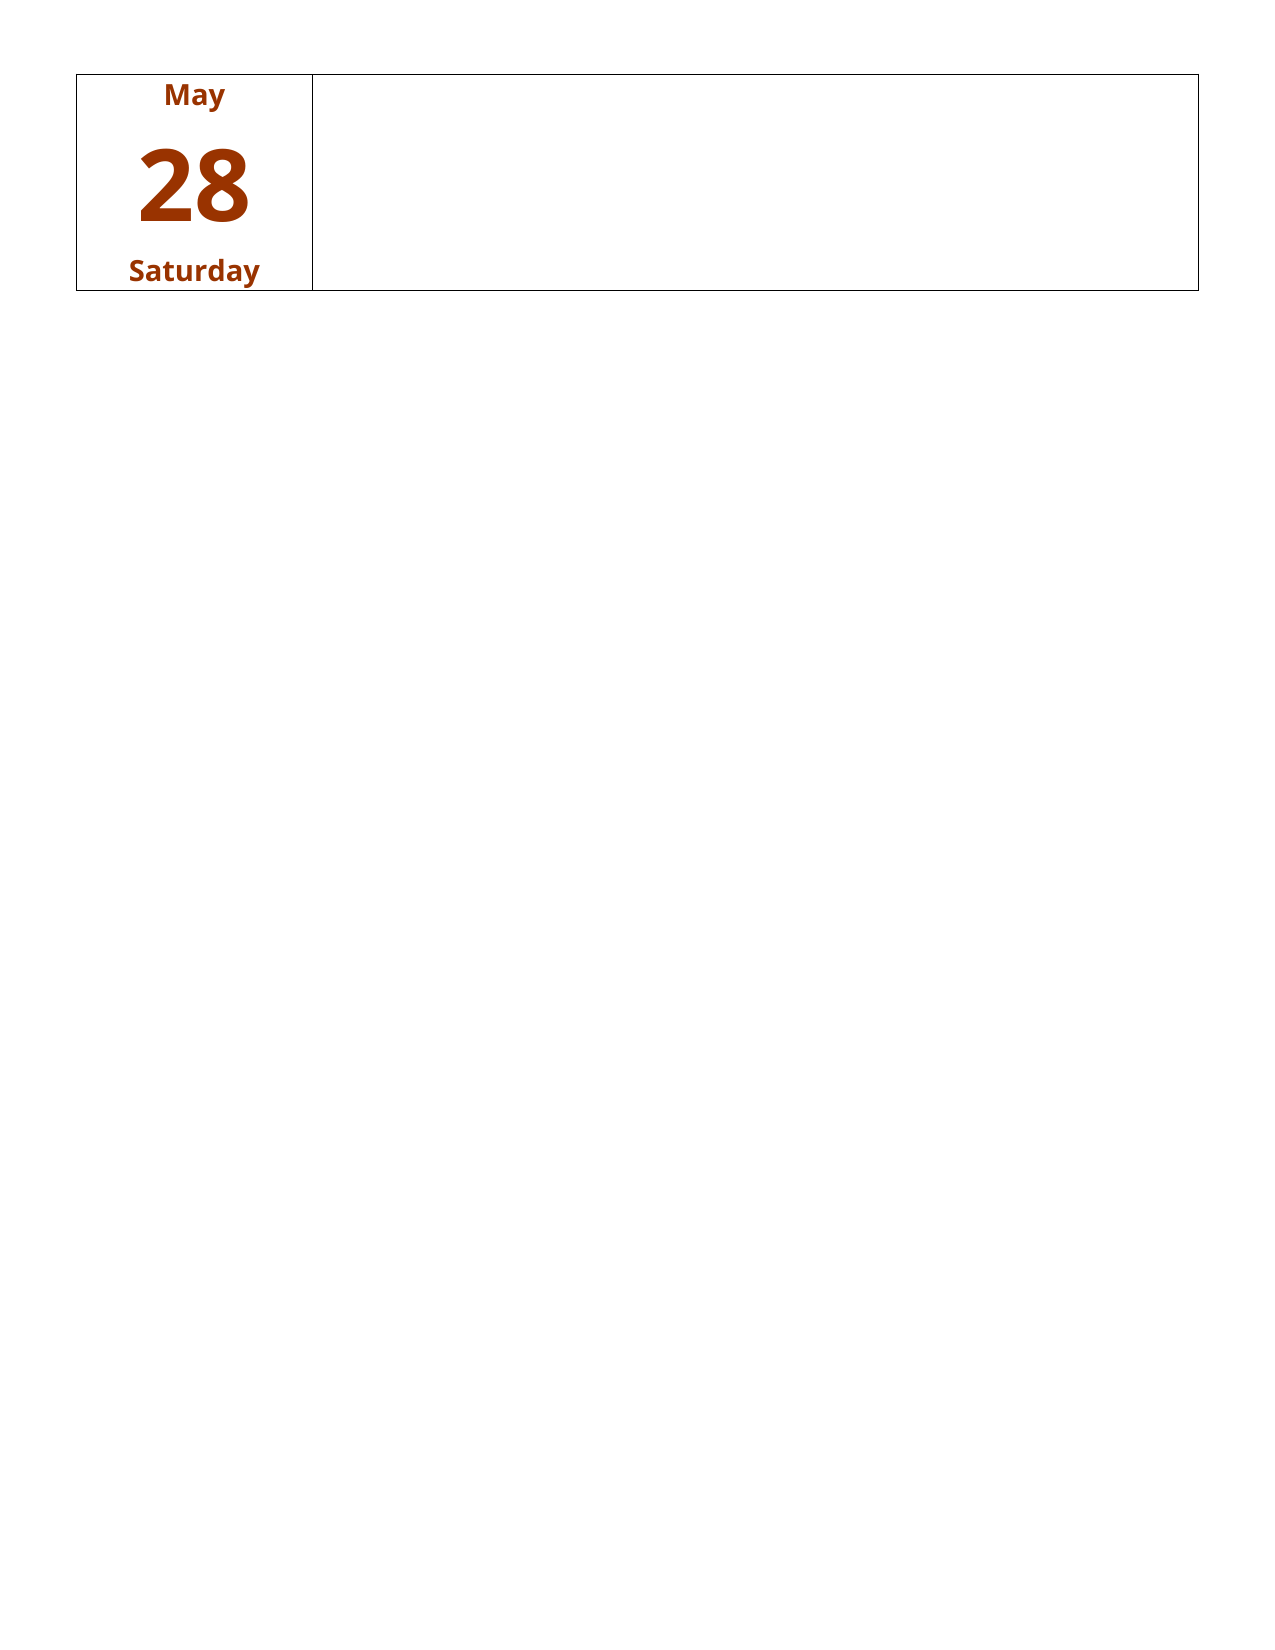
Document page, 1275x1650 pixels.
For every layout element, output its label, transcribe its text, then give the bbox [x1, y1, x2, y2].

table_cell May 28 Saturday [77, 75, 312, 290]
table_cell [313, 75, 1198, 290]
